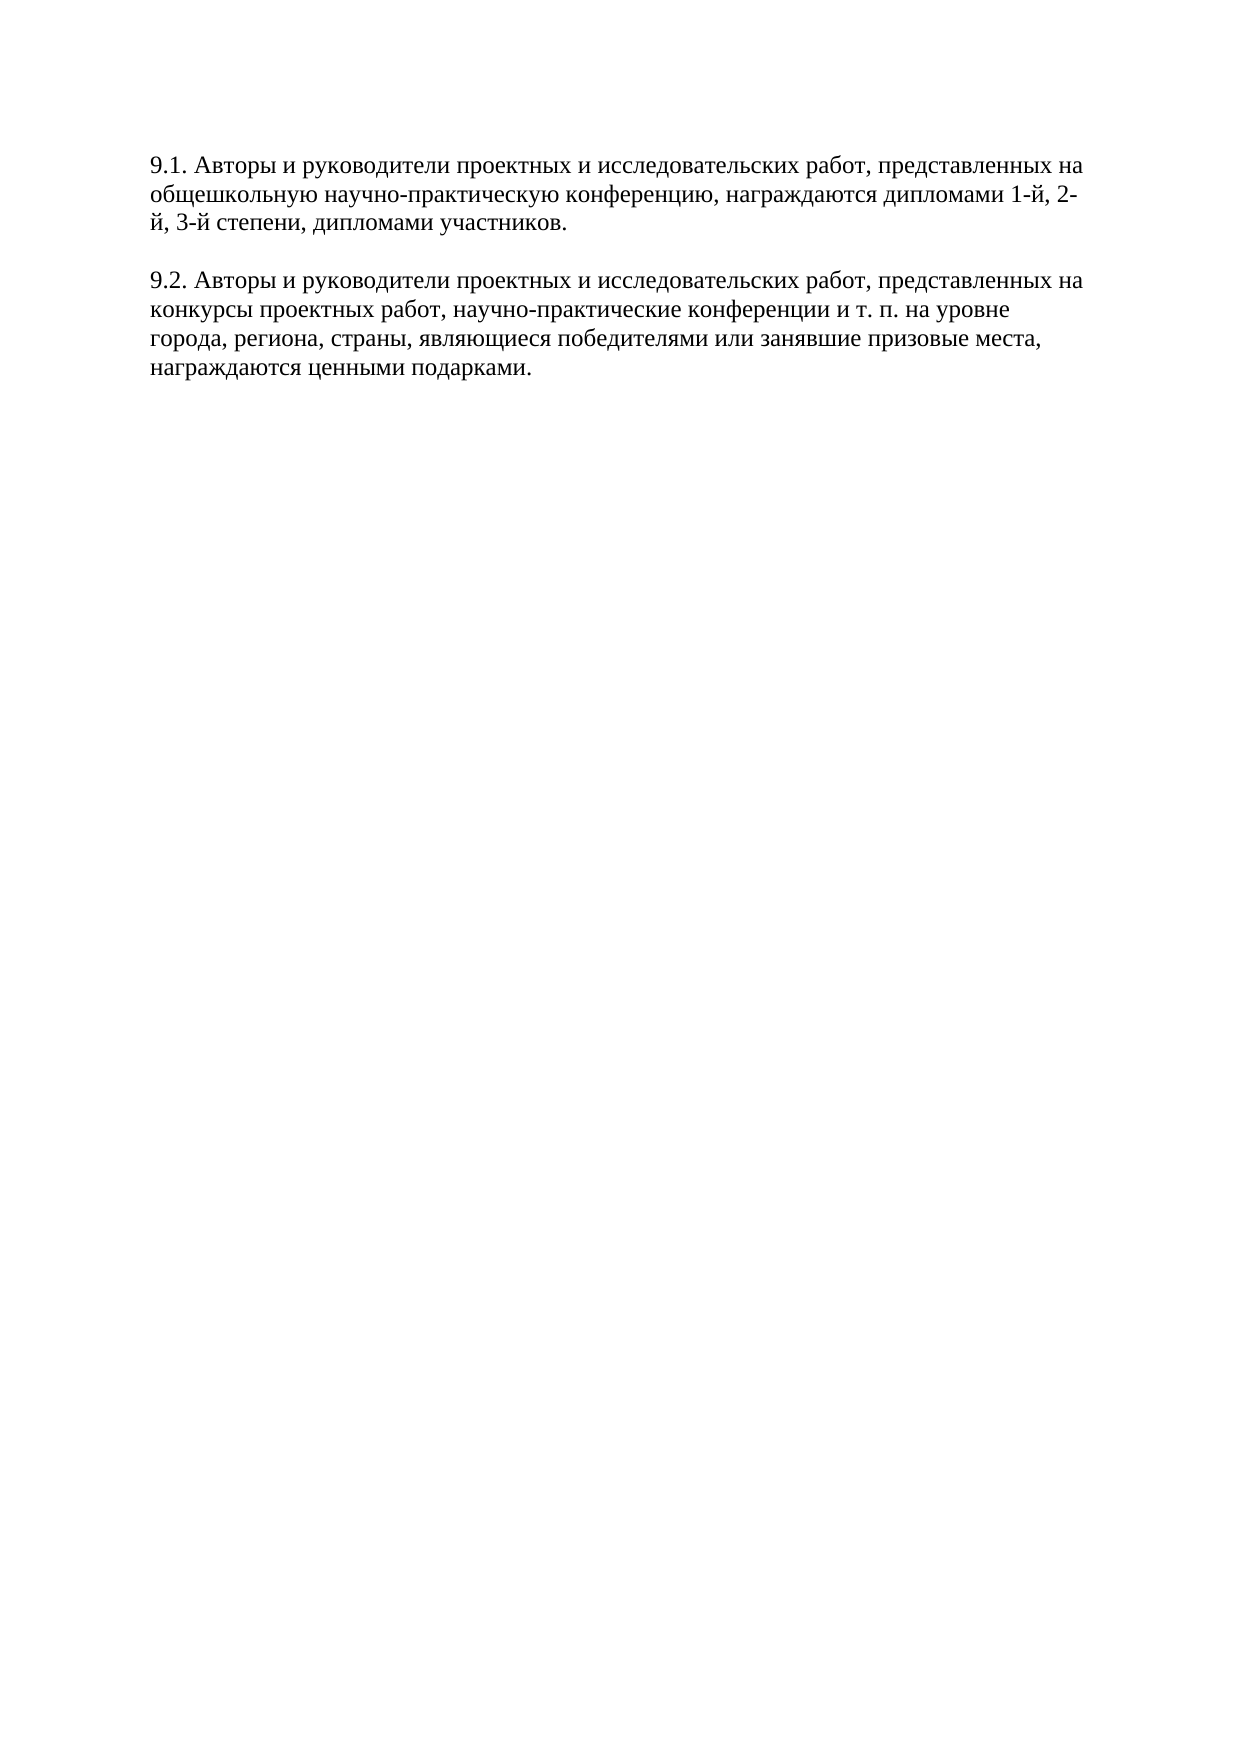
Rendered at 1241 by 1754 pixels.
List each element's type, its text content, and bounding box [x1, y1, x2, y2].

text 9.1. Авторы и руководители проектных и исследовательских работ, представленных на общешкольную научно-практическую конференцию, награждаются дипломами 1-й, 2-й, 3-й степени, дипломами участников. [150, 150, 1090, 236]
text 9.2. Авторы и руководители проектных и исследовательских работ, представленных на конкурсы проектных работ, научно-практические конференции и т. п. на уровне города, региона, страны, являющиеся победителями или занявшие призовые места, награждаются ценными подарками. [150, 265, 1090, 380]
